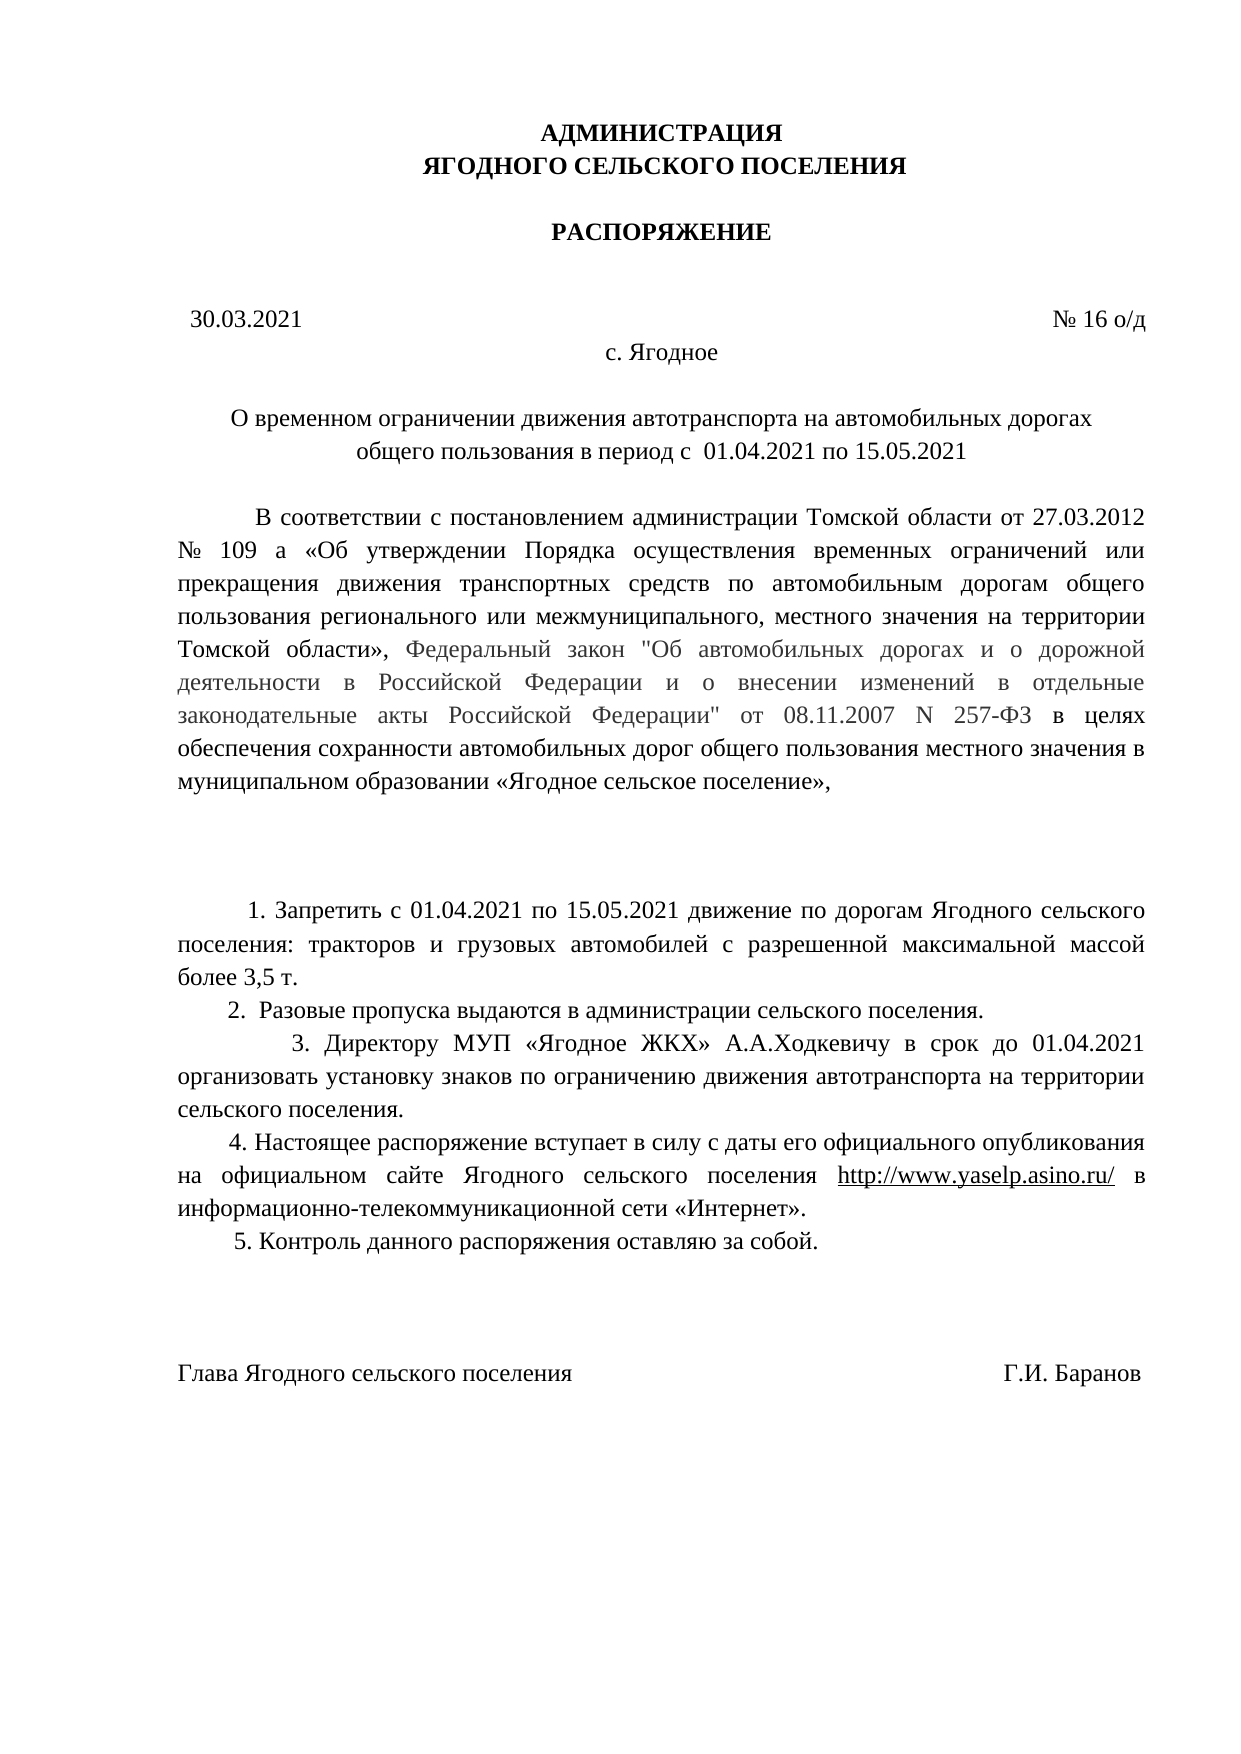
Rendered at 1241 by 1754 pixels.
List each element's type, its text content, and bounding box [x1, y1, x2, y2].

text О временном ограничении движения автотранспорта на автомобильных дорогах [177, 403, 1146, 432]
text 5. Контроль данного распоряжения оставляю за собой. [177, 1226, 1146, 1254]
text общего пользования в период с 01.04.2021 по 15.05.2021 [177, 436, 1146, 465]
text с. Ягодное [177, 337, 1146, 366]
text 30.03.2021 № 16 о/д [177, 304, 1146, 333]
text 3. Директору МУП «Ягодное ЖКХ» А.А.Ходкевичу в срок до 01.04.2021 организовать установку знаков по ограничению движения автотранспорта на территории сельского поселения. [177, 1028, 1146, 1122]
text ЯГОДНОГО СЕЛЬСКОГО ПОСЕЛЕНИЯ [177, 151, 1146, 180]
text 2. Разовые пропуска выдаются в администрации сельского поселения. [177, 995, 1146, 1023]
text АДМИНИСТРАЦИЯ [177, 118, 1146, 147]
text 4. Настоящее распоряжение вступает в силу с даты его официального опубликования на официальном сайте Ягодного сельского поселения http://www.yaselp.asino.ru/ в информационно-телекоммуникационной сети «Интернет». [177, 1127, 1146, 1222]
text 1. Запретить с 01.04.2021 по 15.05.2021 движение по дорогам Ягодного сельского поселения: тракторов и грузовых автомобилей с разрешенной максимальной массой более 3,5 т. [177, 896, 1146, 990]
text РАСПОРЯЖЕНИЕ [177, 217, 1146, 246]
text Глава Ягодного сельского поселения Г.И. Баранов [177, 1358, 1146, 1387]
text В соответствии с постановлением администрации Томской области от 27.03.2012 № 109 а «Об утверждении Порядка осуществления временных ограничений или прекращения движения транспортных средств по автомобильным дорогам общего пользования регионального или межмуниципального, местного значения на территории Томской области», Федеральный закон "Об автомобильных дорогах и о дорожной деятельности в Российской Федерации и о внесении изменений в отдельные законодательные акты Российской Федерации" от 08.11.2007 N 257-ФЗ в целях обеспечения сохранности автомобильных дорог общего пользования местного значения в муниципальном образовании «Ягодное сельское поселение», [177, 502, 1146, 795]
